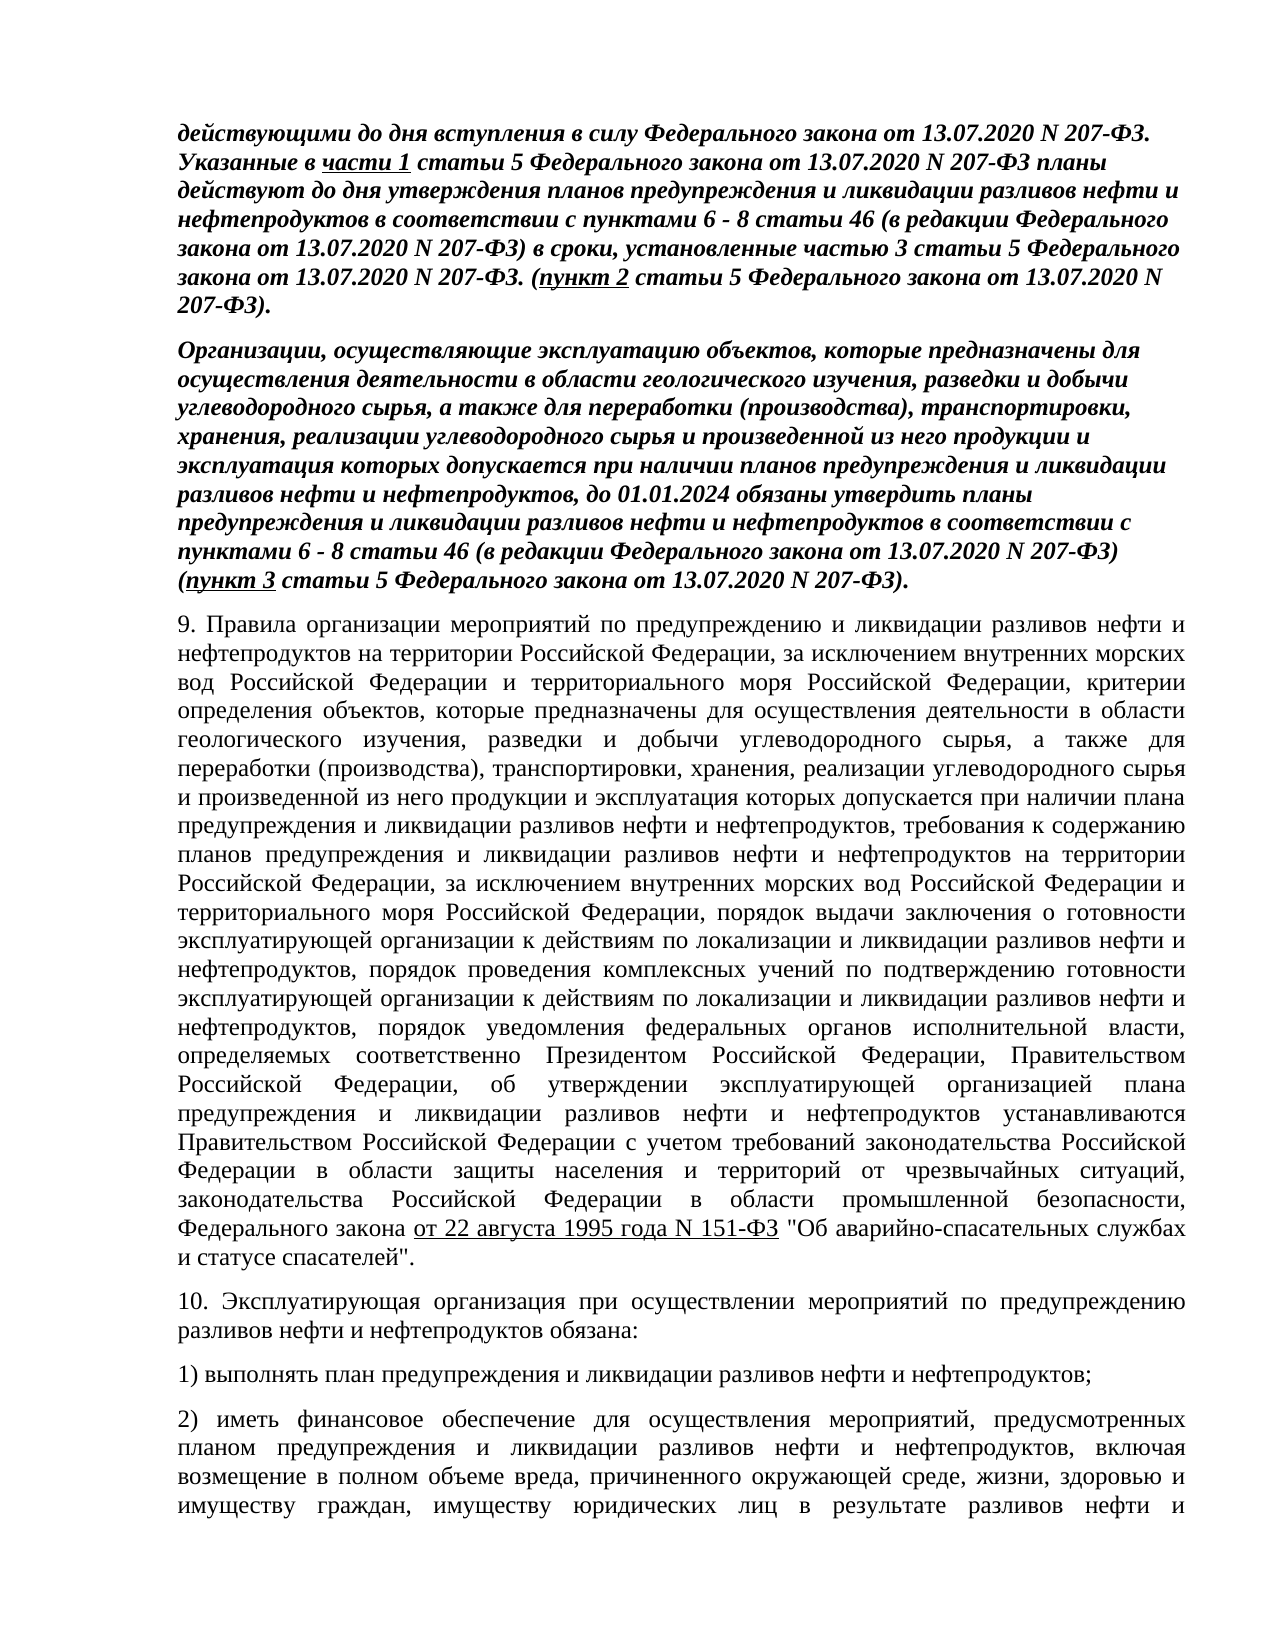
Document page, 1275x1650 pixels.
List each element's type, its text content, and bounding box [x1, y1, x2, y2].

text 9. Правила организации мероприятий по предупреждению и ликвидации разливов нефти и нефтепродуктов на территории Российской Федерации, за исключением внутренних морских вод Российской Федерации и территориального моря Российской Федерации, критерии определения объектов, которые предназначены для осуществления деятельности в области геологического изучения, разведки и добычи углеводородного сырья, а также для переработки (производства), транспортировки, хранения, реализации углеводородного сырья и произведенной из него продукции и эксплуатация которых допускается при наличии плана предупреждения и ликвидации разливов нефти и нефтепродуктов, требования к содержанию планов предупреждения и ликвидации разливов нефти и нефтепродуктов на территории Российской Федерации, за исключением внутренних морских вод Российской Федерации и территориального моря Российской Федерации, порядок выдачи заключения о готовности эксплуатирующей организации к действиям по локализации и ликвидации разливов нефти и нефтепродуктов, порядок проведения комплексных учений по подтверждению готовности эксплуатирующей организации к действиям по локализации и ликвидации разливов нефти и нефтепродуктов, порядок уведомления федеральных органов исполнительной власти, определяемых соответственно Президентом Российской Федерации, Правительством Российской Федерации, об утверждении эксплуатирующей организацией плана предупреждения и ликвидации разливов нефти и нефтепродуктов устанавливаются Правительством Российской Федерации с учетом требований законодательства Российской Федерации в области защиты населения и территорий от чрезвычайных ситуаций, законодательства Российской Федерации в области промышленной безопасности, Федерального закона от 22 августа 1995 года N 151-ФЗ "Об аварийно-спасательных службах и статусе спасателей". [177, 609, 1186, 1271]
text 10. Эксплуатирующая организация при осуществлении мероприятий по предупреждению разливов нефти и нефтепродуктов обязана: [177, 1286, 1186, 1344]
text Организации, осуществляющие эксплуатацию объектов, которые предназначены для осуществления деятельности в области геологического изучения, разведки и добычи углеводородного сырья, а также для переработки (производства), транспортировки, хранения, реализации углеводородного сырья и произведенной из него продукции и эксплуатация которых допускается при наличии планов предупреждения и ликвидации разливов нефти и нефтепродуктов, до 01.01.2024 обязаны утвердить планы предупреждения и ликвидации разливов нефти и нефтепродуктов в соответствии с пунктами 6 - 8 статьи 46 (в редакции Федерального закона от 13.07.2020 N 207-ФЗ) (пункт 3 статьи 5 Федерального закона от 13.07.2020 N 207-ФЗ). [177, 335, 1186, 594]
text 1) выполнять план предупреждения и ликвидации разливов нефти и нефтепродуктов; [177, 1359, 1186, 1388]
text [177, 118, 1186, 319]
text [177, 1404, 1186, 1519]
